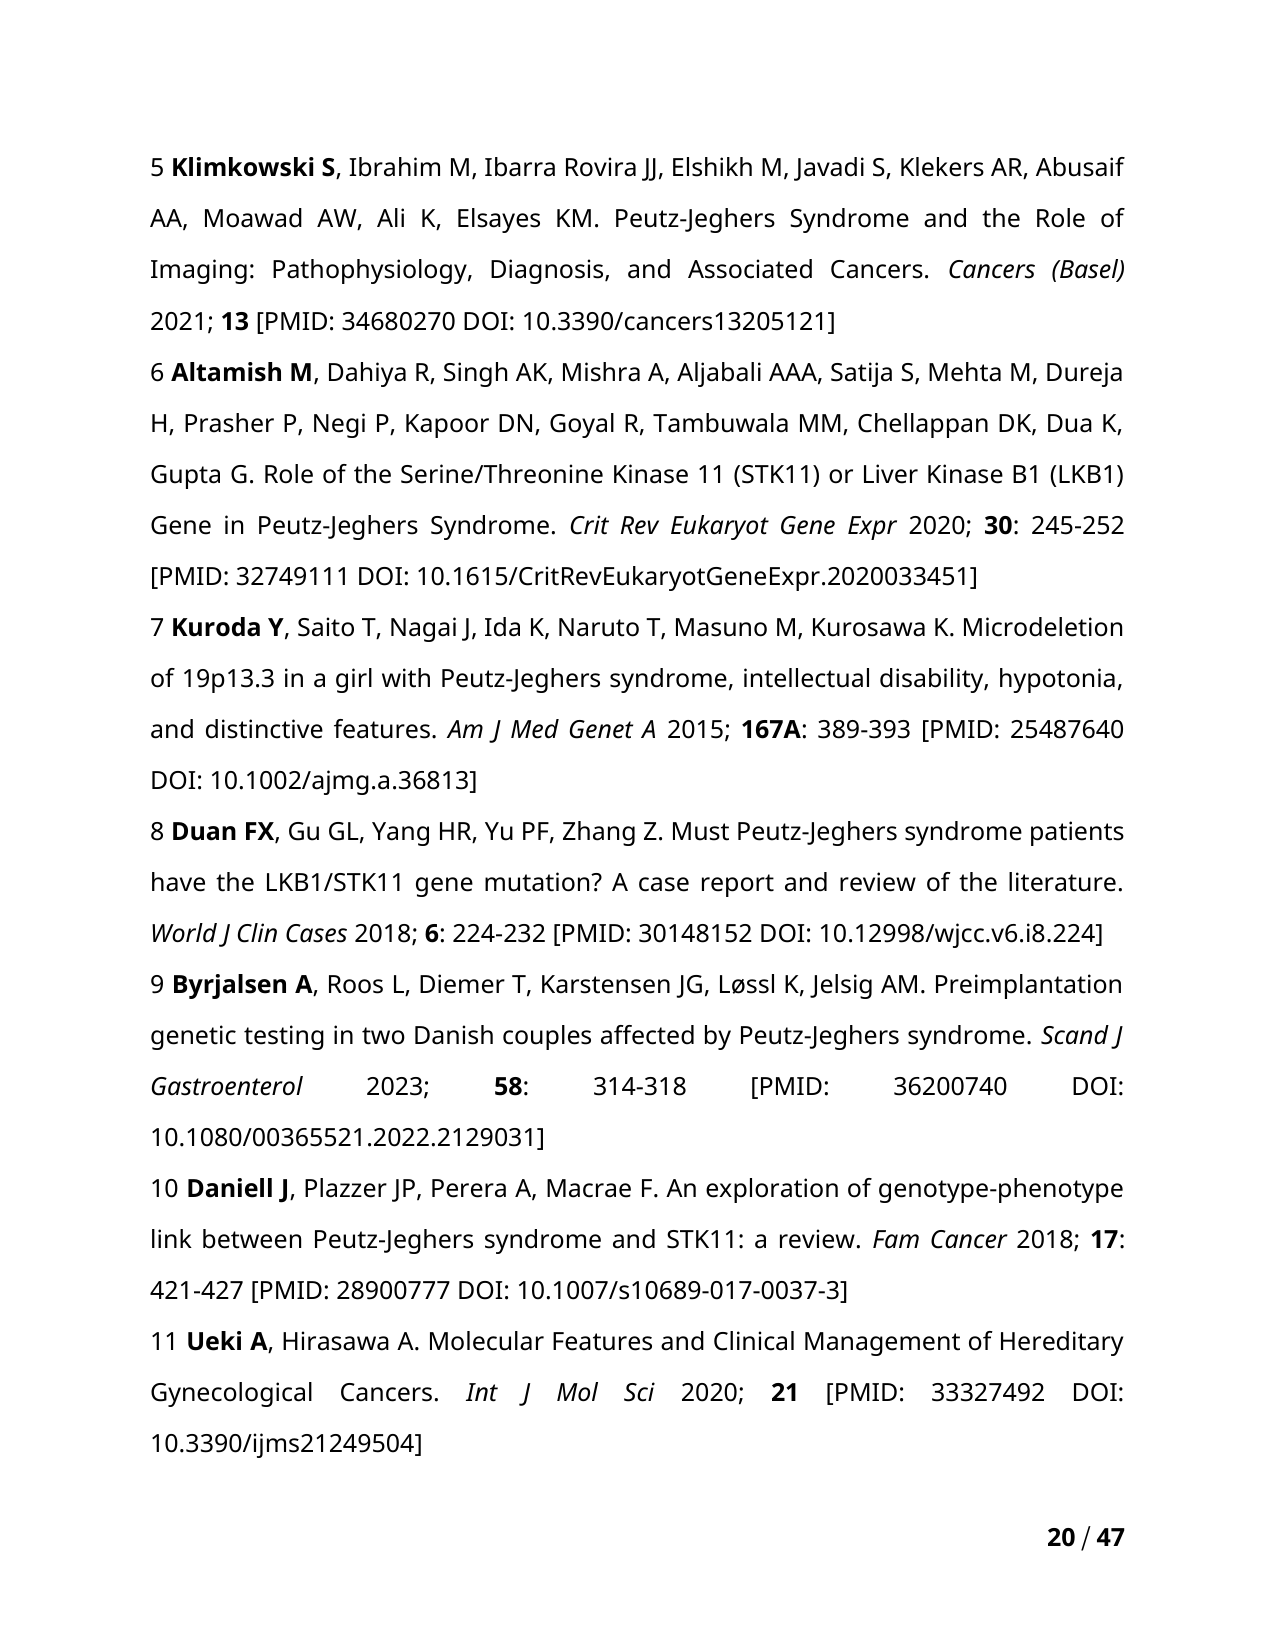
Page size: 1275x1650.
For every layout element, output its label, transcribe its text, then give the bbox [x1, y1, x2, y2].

text 11 Ueki A, Hirasawa A. Molecular Features and Clinical Management of Hereditary Gynecological Cancers. Int J Mol Sci 2020; 21 [PMID: 33327492 DOI: 10.3390/ijms21249504] [150, 1324, 1125, 1460]
text 9 Byrjalsen A, Roos L, Diemer T, Karstensen JG, Løssl K, Jelsig AM. Preimplantation genetic testing in two Danish couples affected by Peutz-Jeghers syndrome. Scand J Gastroenterol 2023; 58: 314-318 [PMID: 36200740 DOI: 10.1080/00365521.2022.2129031] [150, 967, 1125, 1154]
text 7 Kuroda Y, Saito T, Nagai J, Ida K, Naruto T, Masuno M, Kurosawa K. Microdeletion of 19p13.3 in a girl with Peutz-Jeghers syndrome, intellectual disability, hypotonia, and distinctive features. Am J Med Genet A 2015; 167A: 389-393 [PMID: 25487640 DOI: 10.1002/ajmg.a.36813] [150, 609, 1125, 797]
text 5 Klimkowski S, Ibrahim M, Ibarra Rovira JJ, Elshikh M, Javadi S, Klekers AR, Abusaif AA, Moawad AW, Ali K, Elsayes KM. Peutz-Jeghers Syndrome and the Role of Imaging: Pathophysiology, Diagnosis, and Associated Cancers. Cancers (Basel) 2021; 13 [PMID: 34680270 DOI: 10.3390/cancers13205121] [150, 150, 1125, 337]
text 6 Altamish M, Dahiya R, Singh AK, Mishra A, Aljabali AAA, Satija S, Mehta M, Dureja H, Prasher P, Negi P, Kapoor DN, Goyal R, Tambuwala MM, Chellappan DK, Dua K, Gupta G. Role of the Serine/Threonine Kinase 11 (STK11) or Liver Kinase B1 (LKB1) Gene in Peutz-Jeghers Syndrome. Crit Rev Eukaryot Gene Expr 2020; 30: 245-252 [PMID: 32749111 DOI: 10.1615/CritRevEukaryotGeneExpr.2020033451] [150, 354, 1125, 592]
text 8 Duan FX, Gu GL, Yang HR, Yu PF, Zhang Z. Must Peutz-Jeghers syndrome patients have the LKB1/STK11 gene mutation? A case report and review of the literature. World J Clin Cases 2018; 6: 224-232 [PMID: 30148152 DOI: 10.12998/wjcc.v6.i8.224] [150, 813, 1125, 950]
text 10 Daniell J, Plazzer JP, Perera A, Macrae F. An exploration of genotype-phenotype link between Peutz-Jeghers syndrome and STK11: a review. Fam Cancer 2018; 17: 421-427 [PMID: 28900777 DOI: 10.1007/s10689-017-0037-3] [150, 1171, 1125, 1307]
